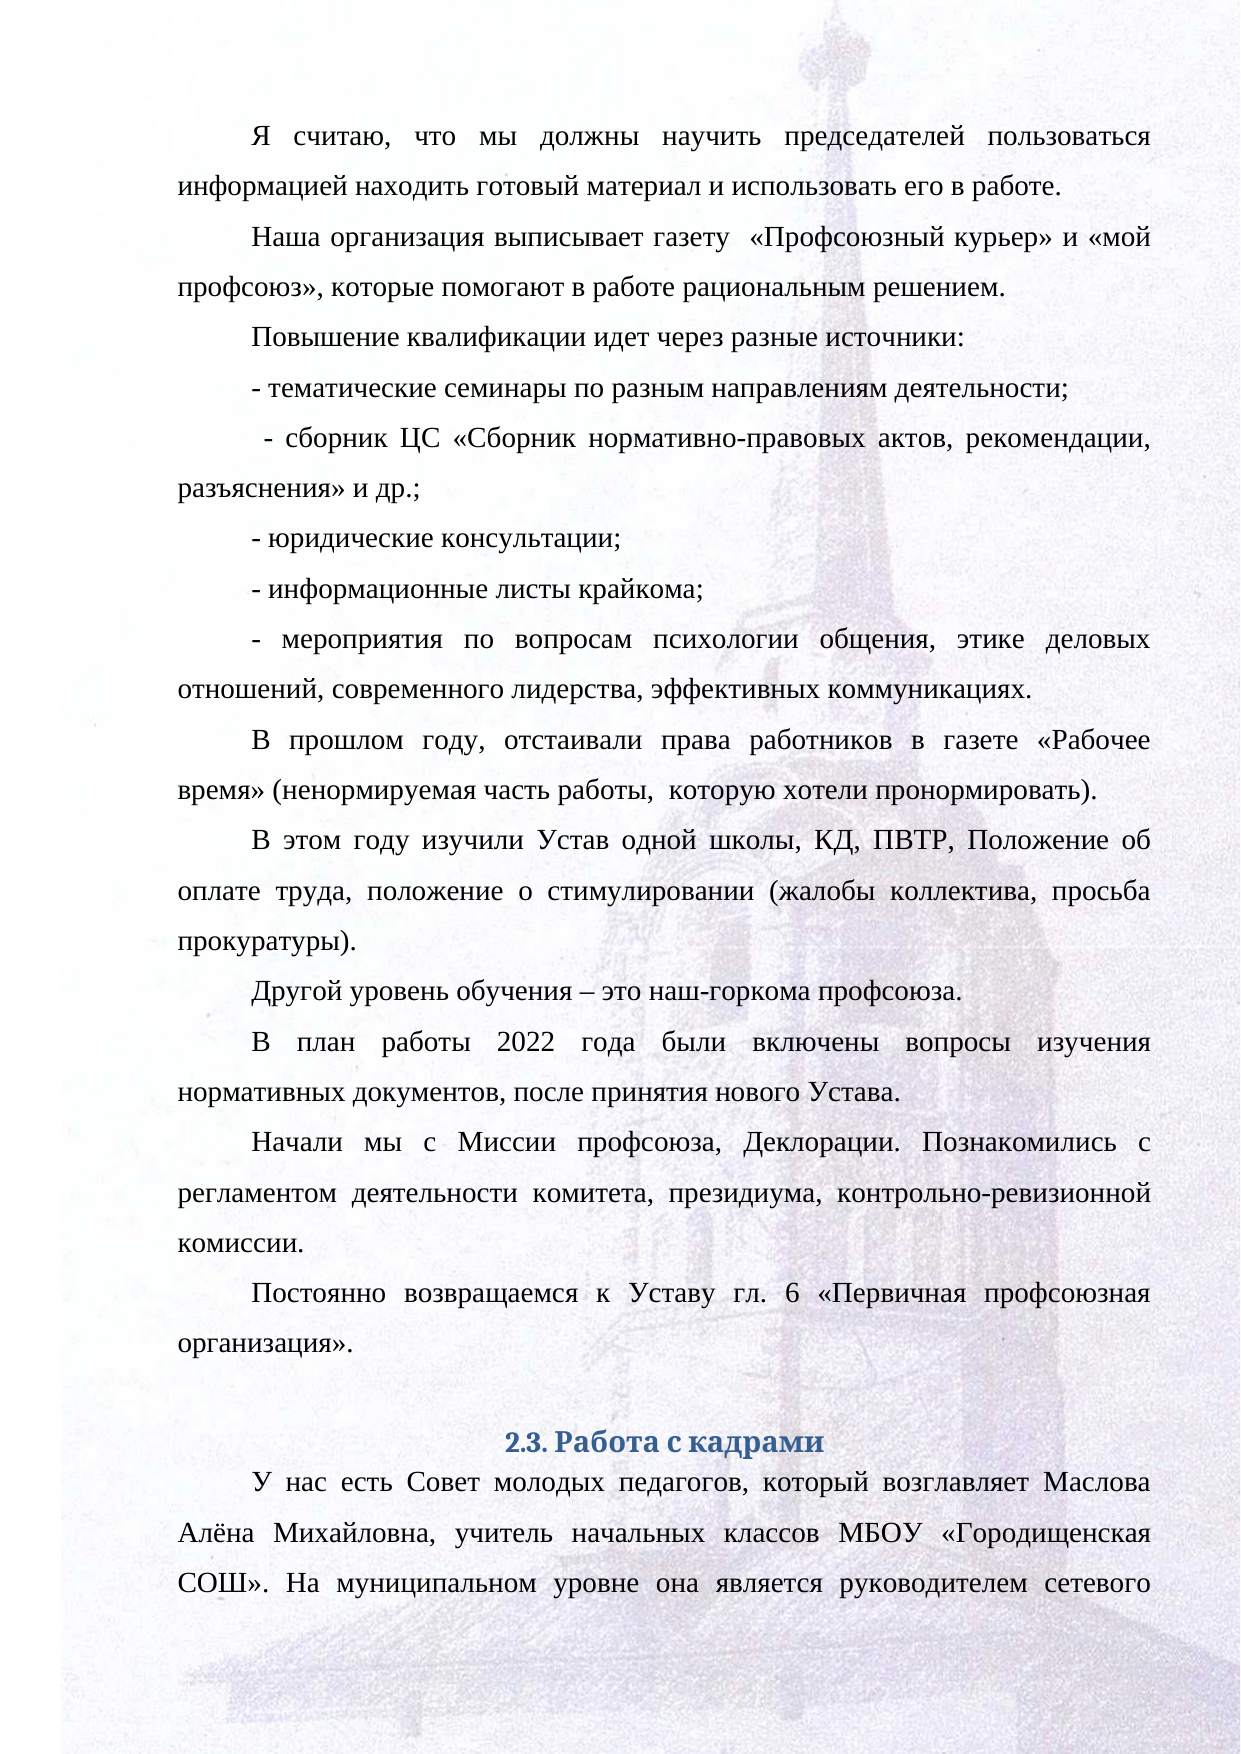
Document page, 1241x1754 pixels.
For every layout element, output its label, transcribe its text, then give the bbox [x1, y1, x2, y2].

text Повышение квалификации идет через разные источники: [177, 319, 1152, 353]
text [177, 1464, 1152, 1599]
text В план работы 2022 года были включены вопросы изучения нормативных документов, после принятия нового Устава. [177, 1024, 1152, 1108]
text - сборник ЦС «Сборник нормативно-правовых актов, рекомендации, разъяснения» и др.; [177, 420, 1152, 504]
text Наша организация выписывает газету «Профсоюзный курьер» и «мой профсоюз», которые помогают в работе рациональным решением. [177, 219, 1152, 303]
text - юридические консультации; [177, 521, 1152, 554]
text Начали мы с Миссии профсоюза, Деклорации. Познакомились с регламентом деятельности комитета, президиума, контрольно-ревизионной комиссии. [177, 1124, 1152, 1258]
text В прошлом году, отстаивали права работников в газете «Рабочее время» (ненормируемая часть работы, которую хотели пронормировать). [177, 722, 1152, 806]
text - тематические семинары по разным направлениям деятельности; [177, 370, 1152, 403]
picture [61, 0, 1241, 1754]
text - мероприятия по вопросам психологии общения, этике деловых отношений, современного лидерства, эффективных коммуникациях. [177, 621, 1152, 705]
text Постоянно возвращаемся к Уставу гл. 6 «Первичная профсоюзная организация». [177, 1275, 1152, 1359]
text - информационные листы крайкома; [177, 571, 1152, 604]
text В этом году изучили Устав одной школы, КД, ПВТР, Положение об оплате труда, положение о стимулировании (жалобы коллектива, просьба прокуратуры). [177, 822, 1152, 957]
text Другой уровень обучения – это наш-горкома профсоюза. [177, 973, 1152, 1007]
text Я считаю, что мы должны научить председателей пользоваться информацией находить готовый материал и использовать его в работе. [177, 118, 1152, 202]
subtitle 2.3. Работа с кадрами [177, 1426, 1152, 1459]
